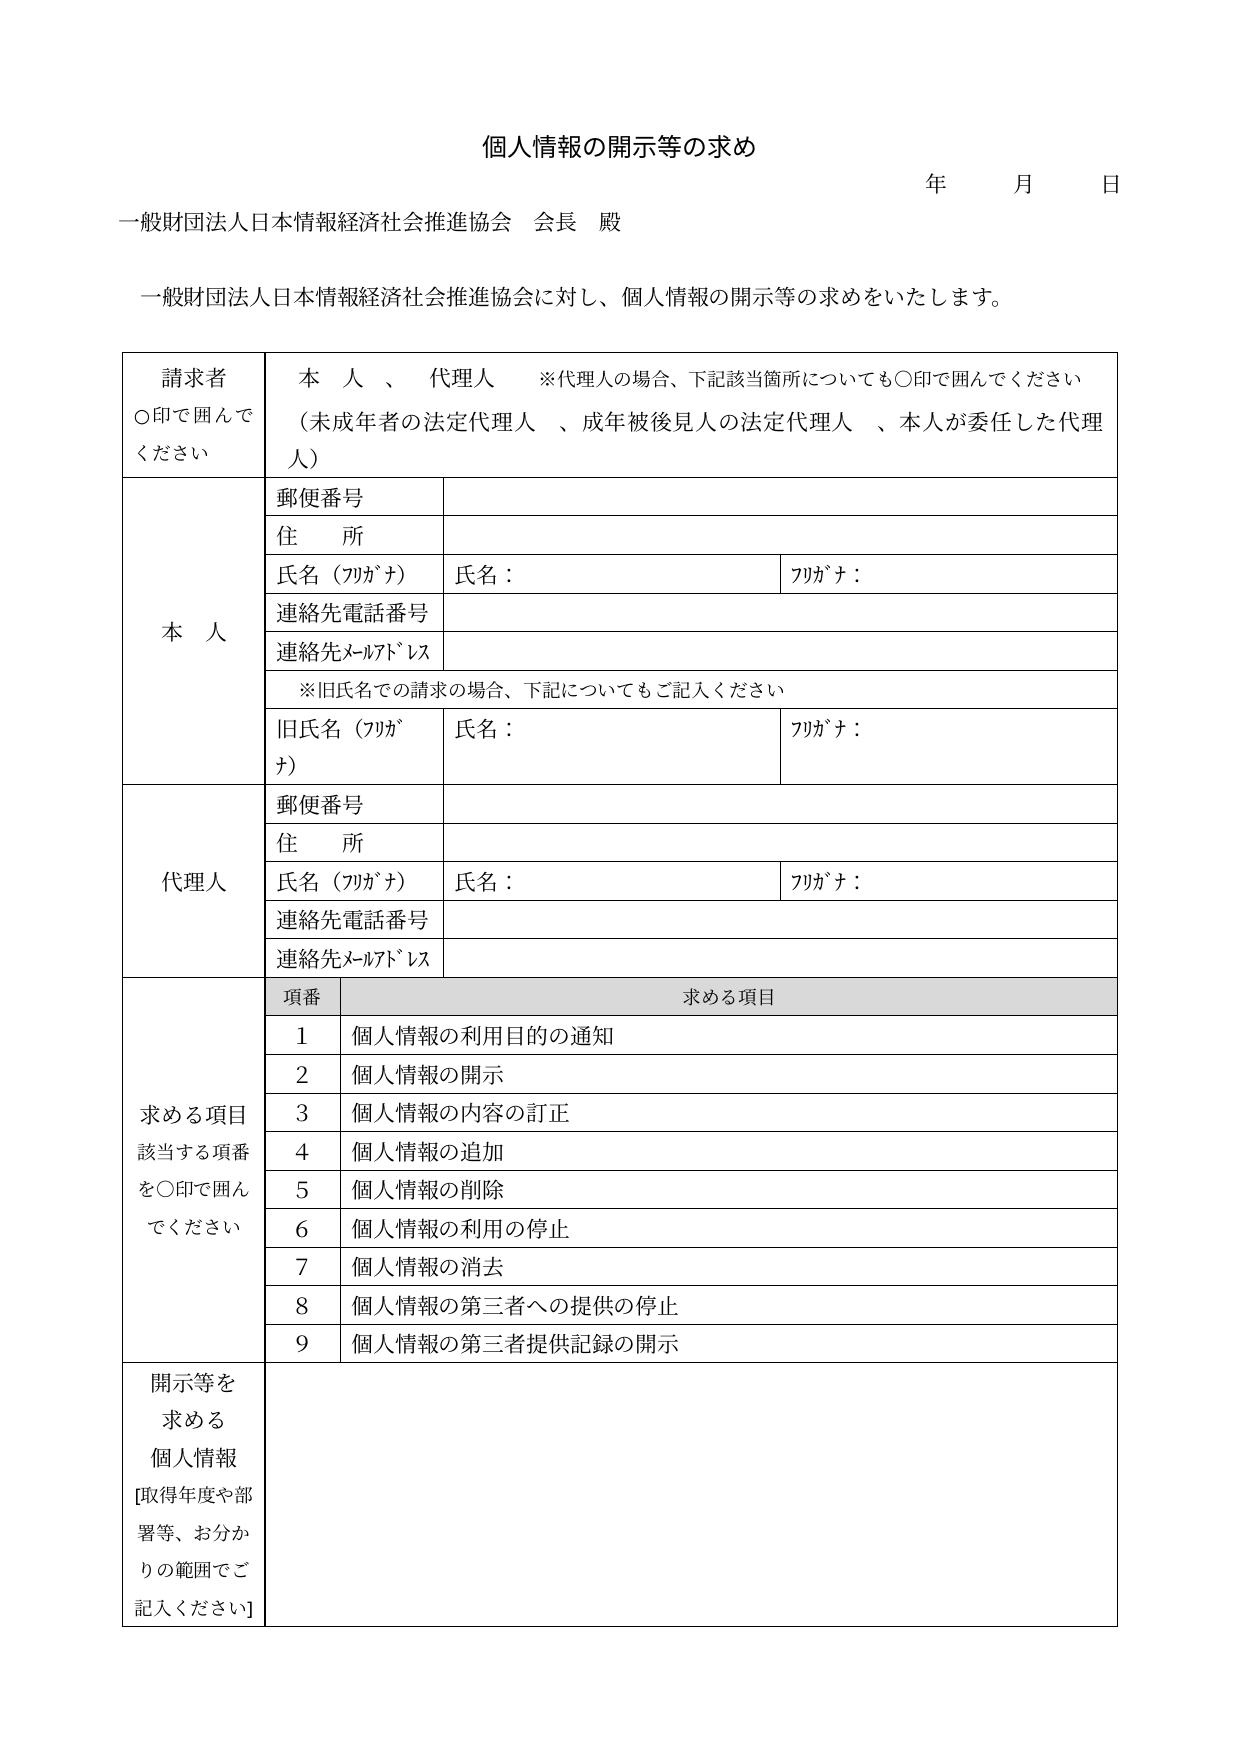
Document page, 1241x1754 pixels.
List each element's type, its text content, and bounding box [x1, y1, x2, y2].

table_cell ９ [266, 1325, 340, 1362]
table_cell 代理人 [123, 785, 264, 977]
table_cell 氏名（ﾌﾘｶﾞﾅ） [266, 555, 443, 592]
table_cell 求める項目 該当する項番を○印で囲んでください [123, 978, 264, 1362]
table_cell 個人情報の開示 [341, 1055, 1117, 1092]
table_cell 個人情報の第三者提供記録の開示 [341, 1325, 1117, 1362]
table_cell [444, 939, 1117, 977]
table_cell 住 所 [266, 824, 443, 861]
table_cell 個人情報の利用目的の通知 [341, 1016, 1117, 1054]
table_cell [266, 1363, 1117, 1626]
table_cell 個人情報の内容の訂正 [341, 1094, 1117, 1131]
table_cell 住 所 [266, 516, 443, 554]
table_cell 氏名： [444, 862, 780, 900]
table_cell [444, 478, 1117, 515]
table_cell ﾌﾘｶﾞﾅ： [781, 862, 1117, 900]
table_cell [444, 824, 1117, 861]
table_cell １ [266, 1016, 340, 1054]
table_cell [444, 594, 1117, 631]
table_cell 個人情報の第三者への提供の停止 [341, 1286, 1117, 1324]
table_cell ７ [266, 1248, 340, 1285]
table_cell 連絡先電話番号 [266, 594, 443, 631]
table_header 本 人 、 代理人 ※代理人の場合、下記該当箇所についても○印で囲んでください （未成年者の法定代理人 、成年被後見人の法定代理人 、本人が委任した代理人） [266, 353, 1117, 477]
table_cell 求める項目 [341, 978, 1117, 1015]
table_cell 個人情報の消去 [341, 1248, 1117, 1285]
table_cell 項番 [266, 978, 340, 1015]
text 一般財団法人日本情報経済社会推進協会に対し、個人情報の開示等の求めをいたします。 [118, 277, 1122, 314]
table_cell ※旧氏名での請求の場合、下記についてもご記入ください [266, 671, 1117, 708]
text 一般財団法人日本情報経済社会推進協会 会長 殿 [118, 202, 1122, 239]
table_cell 本 人 [123, 478, 264, 784]
table_cell 開示等を 求める 個人情報 [取得年度や部署等、お分かりの範囲でご記入ください] [123, 1363, 264, 1626]
table_cell 氏名： [444, 555, 780, 592]
table_cell 個人情報の利用の停止 [341, 1209, 1117, 1247]
table_cell [444, 901, 1117, 938]
table_cell 連絡先ﾒｰﾙｱﾄﾞﾚｽ [266, 632, 443, 669]
table_header 請求者 ○印で囲んでください [123, 353, 264, 477]
table_cell 郵便番号 [266, 478, 443, 515]
table_cell 氏名（ﾌﾘｶﾞﾅ） [266, 862, 443, 900]
table_cell 連絡先電話番号 [266, 901, 443, 938]
table_cell 個人情報の追加 [341, 1132, 1117, 1169]
table_cell 連絡先ﾒｰﾙｱﾄﾞﾚｽ [266, 939, 443, 977]
table_cell ６ [266, 1209, 340, 1247]
table_cell 個人情報の削除 [341, 1171, 1117, 1208]
table_cell [444, 516, 1117, 554]
text 年 月 日 [118, 164, 1122, 202]
table_cell 旧氏名（ﾌﾘｶﾞﾅ） [266, 709, 443, 784]
table_cell ４ [266, 1132, 340, 1169]
table_cell ２ [266, 1055, 340, 1092]
table_cell [444, 785, 1117, 823]
table_cell ﾌﾘｶﾞﾅ： [781, 555, 1117, 592]
text 個人情報の開示等の求め [118, 127, 1122, 164]
table_cell 氏名： [444, 709, 780, 784]
table_cell [444, 632, 1117, 669]
table_cell 郵便番号 [266, 785, 443, 823]
table_cell ５ [266, 1171, 340, 1208]
table_cell ８ [266, 1286, 340, 1324]
table_cell ３ [266, 1094, 340, 1131]
table_cell ﾌﾘｶﾞﾅ： [781, 709, 1117, 784]
